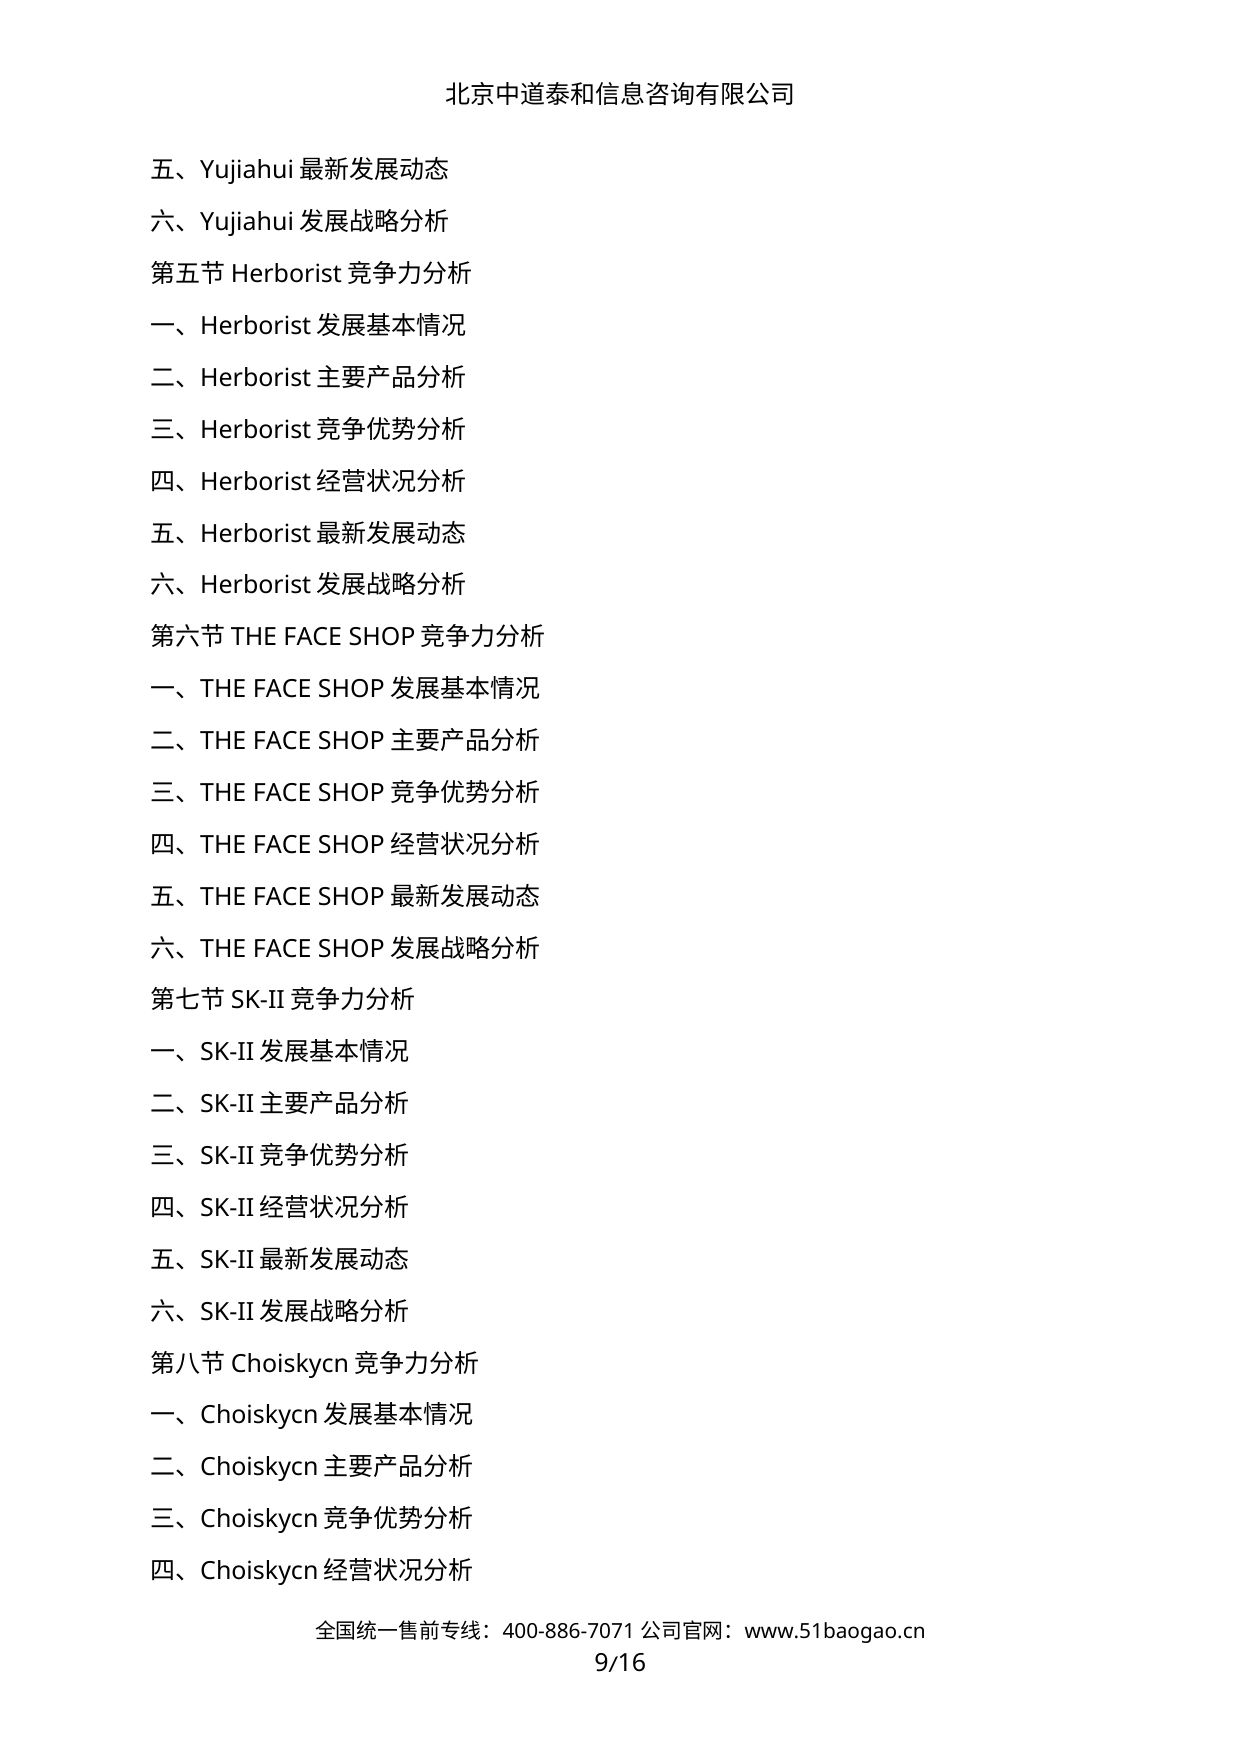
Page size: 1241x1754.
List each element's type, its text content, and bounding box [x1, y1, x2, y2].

text 四、SK-II经营状况分析 [150, 1187, 1090, 1224]
text 二、Choiskycn主要产品分析 [150, 1447, 1090, 1483]
text 六、Yujiahui发展战略分析 [150, 202, 1090, 238]
text 六、SK-II发展战略分析 [150, 1291, 1090, 1327]
text 一、Choiskycn发展基本情况 [150, 1395, 1090, 1431]
text 一、SK-II发展基本情况 [150, 1032, 1090, 1068]
text 二、Herborist主要产品分析 [150, 357, 1090, 394]
text 一、THE FACE SHOP发展基本情况 [150, 669, 1090, 705]
text 五、THE FACE SHOP最新发展动态 [150, 876, 1090, 912]
text 四、Choiskycn经营状况分析 [150, 1551, 1090, 1587]
text 二、THE FACE SHOP主要产品分析 [150, 721, 1090, 757]
text 三、SK-II竞争优势分析 [150, 1136, 1090, 1172]
text 第六节 THE FACE SHOP竞争力分析 [150, 617, 1090, 653]
text 三、THE FACE SHOP竞争优势分析 [150, 772, 1090, 809]
text 五、Yujiahui最新发展动态 [150, 150, 1090, 186]
text 第五节 Herborist竞争力分析 [150, 254, 1090, 290]
text 六、Herborist发展战略分析 [150, 565, 1090, 601]
text 二、SK-II主要产品分析 [150, 1084, 1090, 1120]
text 四、THE FACE SHOP经营状况分析 [150, 824, 1090, 861]
text 第七节 SK-II竞争力分析 [150, 980, 1090, 1016]
text 第八节 Choiskycn竞争力分析 [150, 1343, 1090, 1379]
text 五、Herborist最新发展动态 [150, 513, 1090, 549]
text 三、Herborist竞争优势分析 [150, 409, 1090, 446]
text 三、Choiskycn竞争优势分析 [150, 1499, 1090, 1535]
text 六、THE FACE SHOP发展战略分析 [150, 928, 1090, 964]
text 五、SK-II最新发展动态 [150, 1239, 1090, 1276]
text 一、Herborist发展基本情况 [150, 306, 1090, 342]
text 四、Herborist经营状况分析 [150, 461, 1090, 497]
